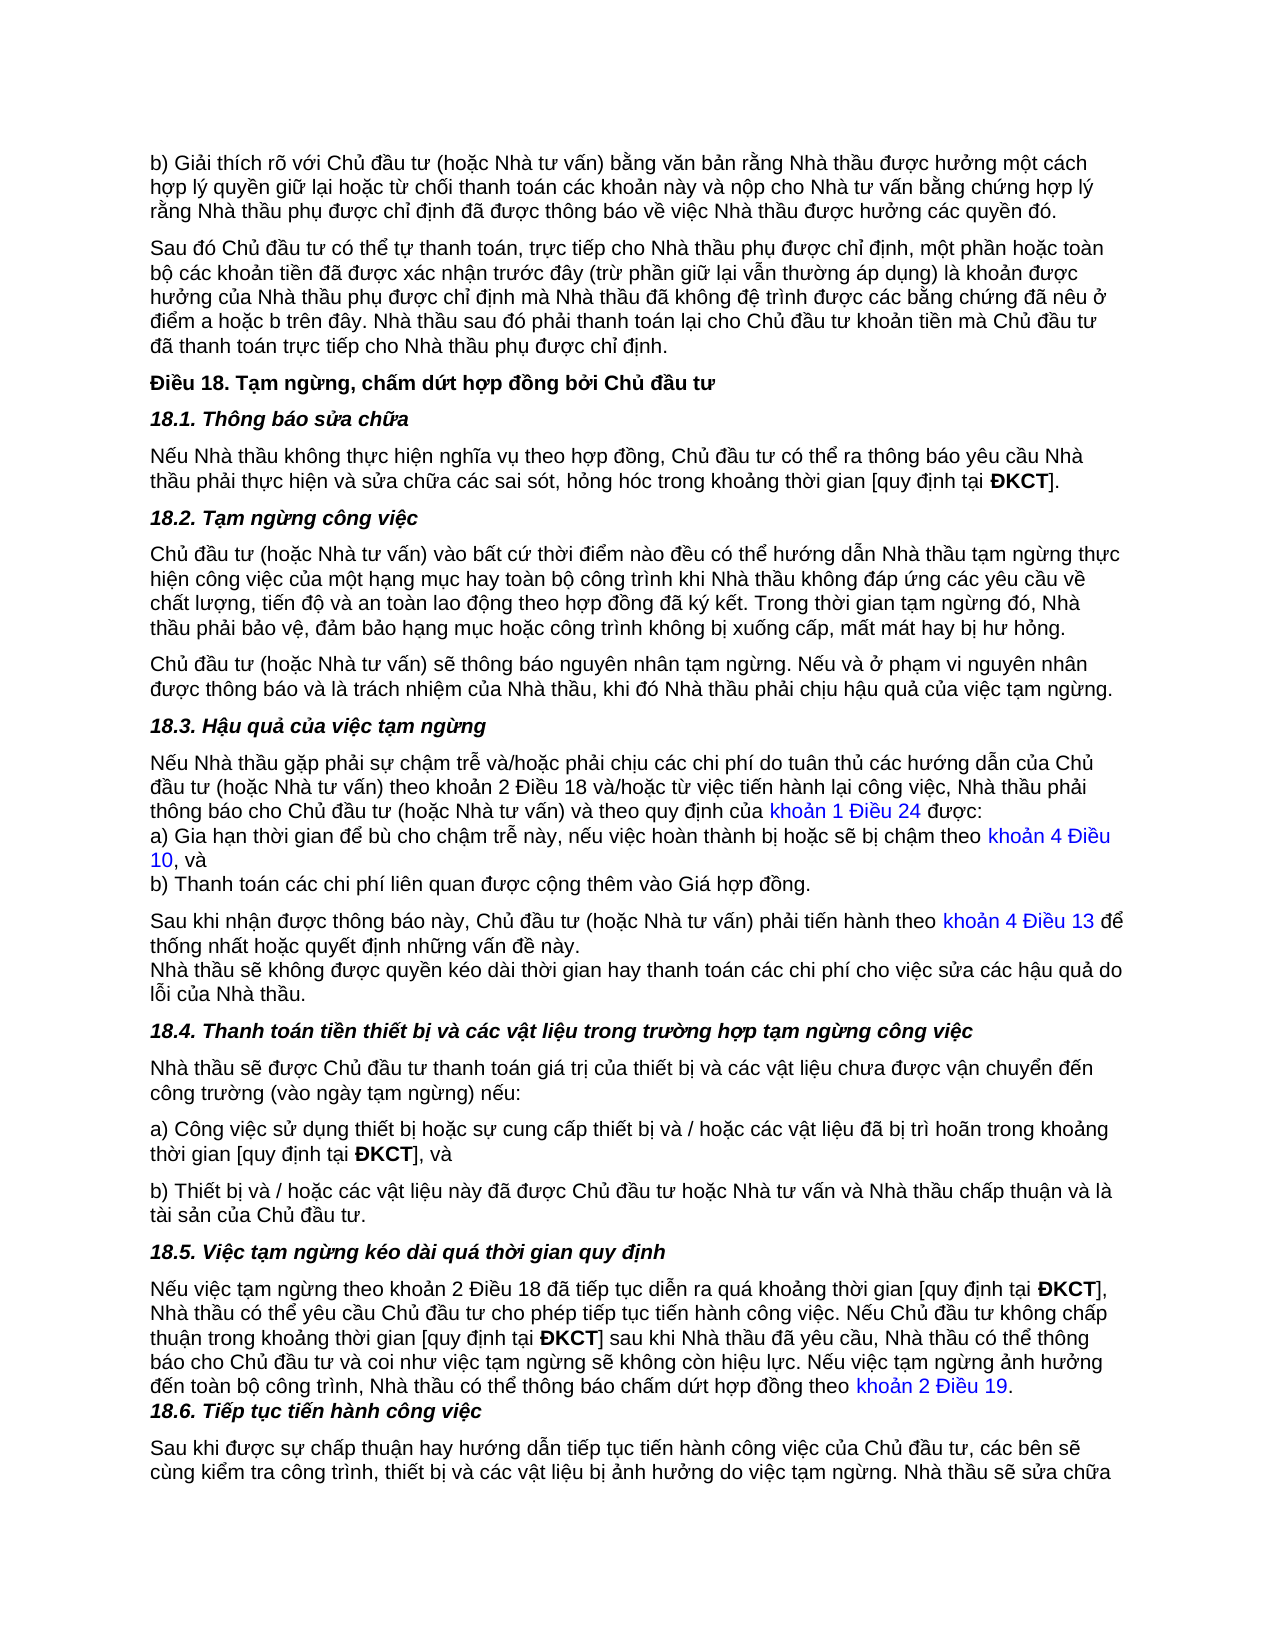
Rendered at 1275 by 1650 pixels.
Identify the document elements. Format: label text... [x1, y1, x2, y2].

text 18.6. Tiếp tục tiến hành công việc [150, 1398, 1125, 1422]
text Nhà thầu sẽ không được quyền kéo dài thời gian hay thanh toán các chi phí cho việc sửa các hậu quả do lỗi của Nhà thầu. [150, 957, 1125, 1006]
text Sau khi nhận được thông báo này, Chủ đầu tư (hoặc Nhà tư vấn) phải tiến hành theo khoản 4 Điều 13 để thống nhất hoặc quyết định những vấn đề này. [150, 909, 1125, 957]
text Nếu Nhà thầu gặp phải sự chậm trễ và/hoặc phải chịu các chi phí do tuân thủ các hướng dẫn của Chủ đầu tư (hoặc Nhà tư vấn) theo khoản 2 Điều 18 và/hoặc từ việc tiến hành lại công việc, Nhà thầu phải thông báo cho Chủ đầu tư (hoặc Nhà tư vấn) và theo quy định của khoản 1 Điều 24 được: [150, 750, 1125, 823]
text Nếu việc tạm ngừng theo khoản 2 Điều 18 đã tiếp tục diễn ra quá khoảng thời gian [quy định tại ĐKCT], Nhà thầu có thể yêu cầu Chủ đầu tư cho phép tiếp tục tiến hành công việc. Nếu Chủ đầu tư không chấp thuận trong khoảng thời gian [quy định tại ĐKCT] sau khi Nhà thầu đã yêu cầu, Nhà thầu có thể thông báo cho Chủ đầu tư và coi như việc tạm ngừng sẽ không còn hiệu lực. Nếu việc tạm ngừng ảnh hưởng đến toàn bộ công trình, Nhà thầu có thể thông báo chấm dứt hợp đồng theo khoản 2 Điều 19. [150, 1276, 1125, 1398]
text Sau đó Chủ đầu tư có thể tự thanh toán, trực tiếp cho Nhà thầu phụ được chỉ định, một phần hoặc toàn bộ các khoản tiền đã được xác nhận trước đây (trừ phần giữ lại vẫn thường áp dụng) là khoản được hưởng của Nhà thầu phụ được chỉ định mà Nhà thầu đã không đệ trình được các bằng chứng đã nêu ở điểm a hoặc b trên đây. Nhà thầu sau đó phải thanh toán lại cho Chủ đầu tư khoản tiền mà Chủ đầu tư đã thanh toán trực tiếp cho Nhà thầu phụ được chỉ định. [150, 236, 1125, 357]
text b) Thiết bị và / hoặc các vật liệu này đã được Chủ đầu tư hoặc Nhà tư vấn và Nhà thầu chấp thuận và là tài sản của Chủ đầu tư. [150, 1178, 1125, 1227]
text 18.2. Tạm ngừng công việc [150, 505, 1125, 529]
text 18.3. Hậu quả của việc tạm ngừng [150, 713, 1125, 737]
text Điều 18. Tạm ngừng, chấm dứt hợp đồng bởi Chủ đầu tư [150, 370, 1125, 394]
text 18.5. Việc tạm ngừng kéo dài quá thời gian quy định [150, 1239, 1125, 1264]
text 18.4. Thanh toán tiền thiết bị và các vật liệu trong trường hợp tạm ngừng công việc [150, 1019, 1125, 1043]
text Chủ đầu tư (hoặc Nhà tư vấn) sẽ thông báo nguyên nhân tạm ngừng. Nếu và ở phạm vi nguyên nhân được thông báo và là trách nhiệm của Nhà thầu, khi đó Nhà thầu phải chịu hậu quả của việc tạm ngừng. [150, 652, 1125, 701]
text a) Gia hạn thời gian để bù cho chậm trễ này, nếu việc hoàn thành bị hoặc sẽ bị chậm theo khoản 4 Điều 10, và [150, 823, 1125, 872]
text b) Thanh toán các chi phí liên quan được cộng thêm vào Giá hợp đồng. [150, 872, 1125, 896]
text Chủ đầu tư (hoặc Nhà tư vấn) vào bất cứ thời điểm nào đều có thể hướng dẫn Nhà thầu tạm ngừng thực hiện công việc của một hạng mục hay toàn bộ công trình khi Nhà thầu không đáp ứng các yêu cầu về chất lượng, tiến độ và an toàn lao động theo hợp đồng đã ký kết. Trong thời gian tạm ngừng đó, Nhà thầu phải bảo vệ, đảm bảo hạng mục hoặc công trình không bị xuống cấp, mất mát hay bị hư hỏng. [150, 542, 1125, 639]
text Nếu Nhà thầu không thực hiện nghĩa vụ theo hợp đồng, Chủ đầu tư có thể ra thông báo yêu cầu Nhà thầu phải thực hiện và sửa chữa các sai sót, hỏng hóc trong khoảng thời gian [quy định tại ĐKCT]. [150, 444, 1125, 492]
text a) Công việc sử dụng thiết bị hoặc sự cung cấp thiết bị và / hoặc các vật liệu đã bị trì hoãn trong khoảng thời gian [quy định tại ĐKCT], và [150, 1117, 1125, 1166]
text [150, 1435, 1125, 1484]
text 18.1. Thông báo sửa chữa [150, 407, 1125, 431]
text Nhà thầu sẽ được Chủ đầu tư thanh toán giá trị của thiết bị và các vật liệu chưa được vận chuyển đến công trường (vào ngày tạm ngừng) nếu: [150, 1056, 1125, 1104]
text b) Giải thích rõ với Chủ đầu tư (hoặc Nhà tư vấn) bằng văn bản rằng Nhà thầu được hưởng một cách hợp lý quyền giữ lại hoặc từ chối thanh toán các khoản này và nộp cho Nhà tư vấn bằng chứng hợp lý rằng Nhà thầu phụ được chỉ định đã được thông báo về việc Nhà thầu được hưởng các quyền đó. [150, 150, 1125, 223]
